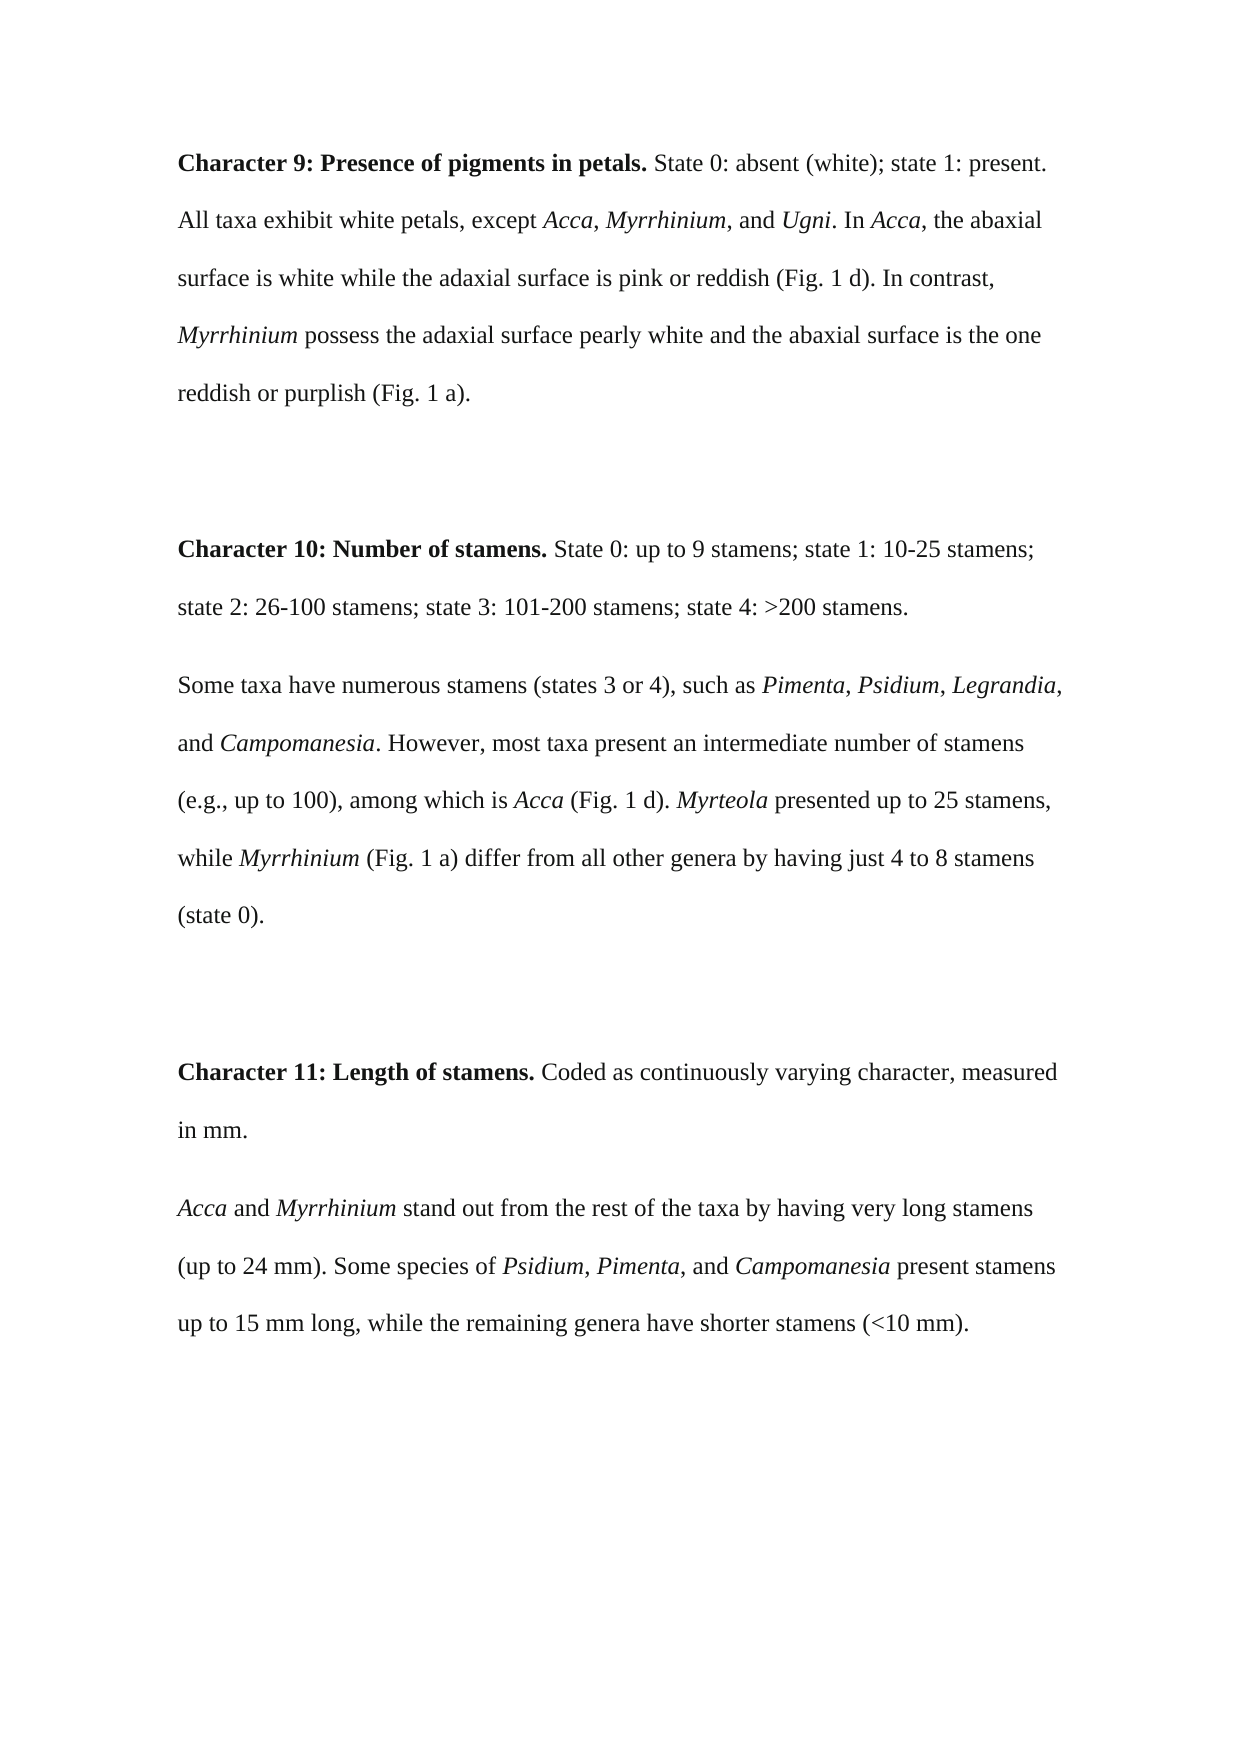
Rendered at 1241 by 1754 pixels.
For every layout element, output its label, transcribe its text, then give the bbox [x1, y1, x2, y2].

text Character 11: Length of stamens. Coded as continuously varying character, measured in mm. [177, 1057, 1063, 1144]
text Some taxa have numerous stamens (states 3 or 4), such as Pimenta, Psidium, Legrandia, and Campomanesia. However, most taxa present an intermediate number of stamens (e.g., up to 100), among which is Acca (Fig. 1 d). Myrteola presented up to 25 stamens, while Myrrhinium (Fig. 1 a) differ from all other genera by having just 4 to 8 stamens (state 0). [177, 670, 1063, 929]
text Character 9: Presence of pigments in petals. State 0: absent (white); state 1: present. All taxa exhibit white petals, except Acca, Myrrhinium, and Ugni. In Acca, the abaxial surface is white while the adaxial surface is pink or reddish (Fig. 1 d). In contrast, Myrrhinium possess the adaxial surface pearly white and the abaxial surface is the one reddish or purplish (Fig. 1 a). [177, 148, 1063, 406]
text Acca and Myrrhinium stand out from the rest of the taxa by having very long stamens (up to 24 mm). Some species of Psidium, Pimenta, and Campomanesia present stamens up to 15 mm long, while the remaining genera have shorter stamens (<10 mm). [177, 1193, 1063, 1337]
text Character 10: Number of stamens. State 0: up to 9 stamens; state 1: 10-25 stamens; state 2: 26-100 stamens; state 3: 101-200 stamens; state 4: >200 stamens. [177, 534, 1063, 621]
